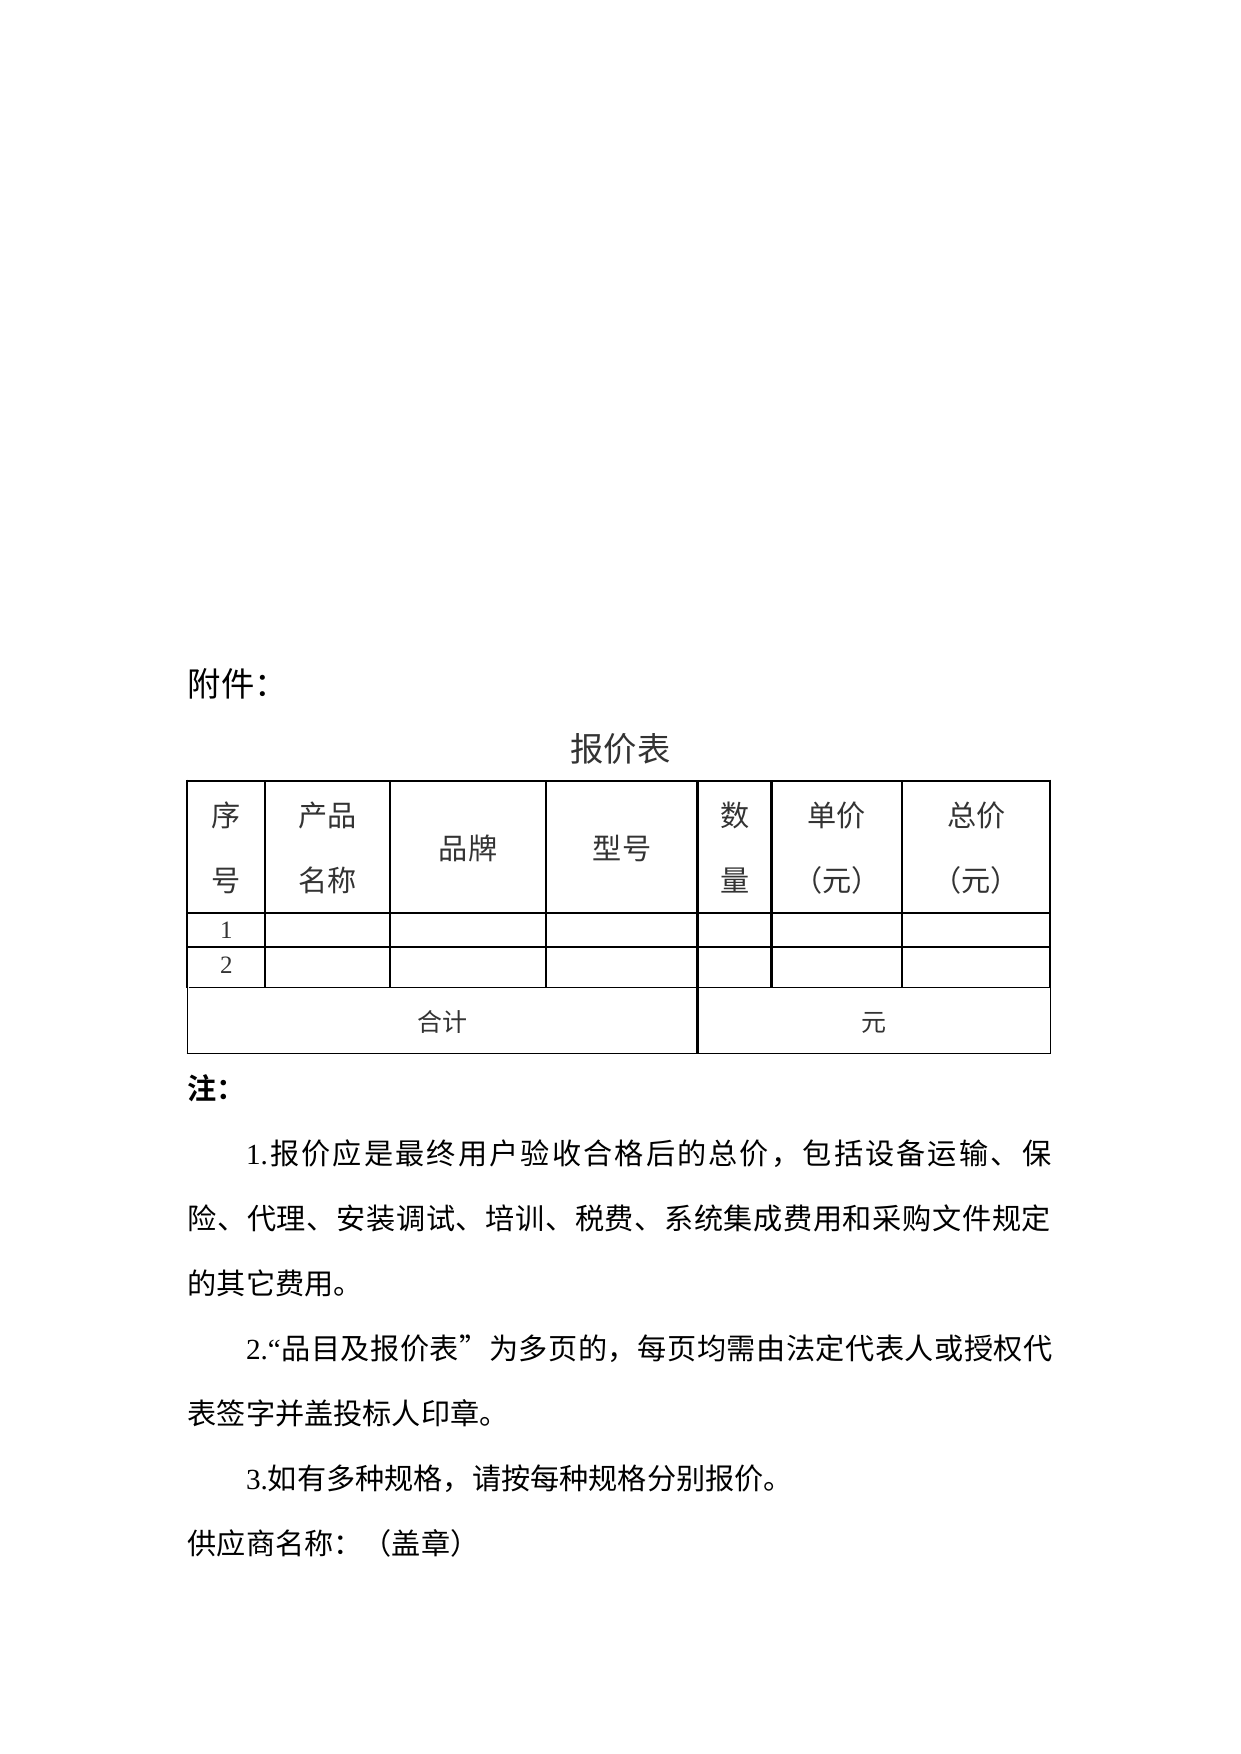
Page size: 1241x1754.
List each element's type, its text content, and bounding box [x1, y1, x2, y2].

text 注： [187, 1054, 1053, 1119]
table_cell [903, 914, 1049, 946]
table_cell [903, 948, 1049, 987]
table_cell [266, 948, 389, 987]
table_cell 合计 [188, 988, 696, 1053]
table_cell [391, 948, 545, 987]
text 2.“品目及报价表”为多页的，每页均需由法定代表人或授权代表签字并盖投标人印章。 [187, 1314, 1053, 1444]
table_cell [266, 914, 389, 946]
table_cell [773, 914, 901, 946]
table_cell 1 [188, 914, 264, 946]
table_header 总价（元） [903, 782, 1049, 912]
table_cell [699, 914, 770, 946]
table_cell 2 [188, 948, 264, 987]
table_header 型号 [547, 782, 696, 912]
table_cell [547, 914, 696, 946]
text 附件： [187, 649, 1053, 714]
text 供应商名称：（盖章） [187, 1509, 1053, 1574]
table_cell [699, 948, 770, 987]
table_cell 元 [699, 988, 1050, 1053]
table_header 产品 名称 [266, 782, 389, 912]
table_header 单价（元） [773, 782, 901, 912]
table_cell [547, 948, 696, 987]
table_cell [391, 914, 545, 946]
text 3.如有多种规格，请按每种规格分别报价。 [187, 1444, 1053, 1509]
table_header 数量 [699, 782, 770, 912]
table_header 序号 [188, 782, 264, 912]
table_header 品牌 [391, 782, 545, 912]
table_cell [773, 948, 901, 987]
text 1.报价应是最终用户验收合格后的总价，包括设备运输、保险、代理、安装调试、培训、税费、系统集成费用和采购文件规定的其它费用。 [187, 1119, 1053, 1314]
text 报价表 [187, 714, 1053, 779]
